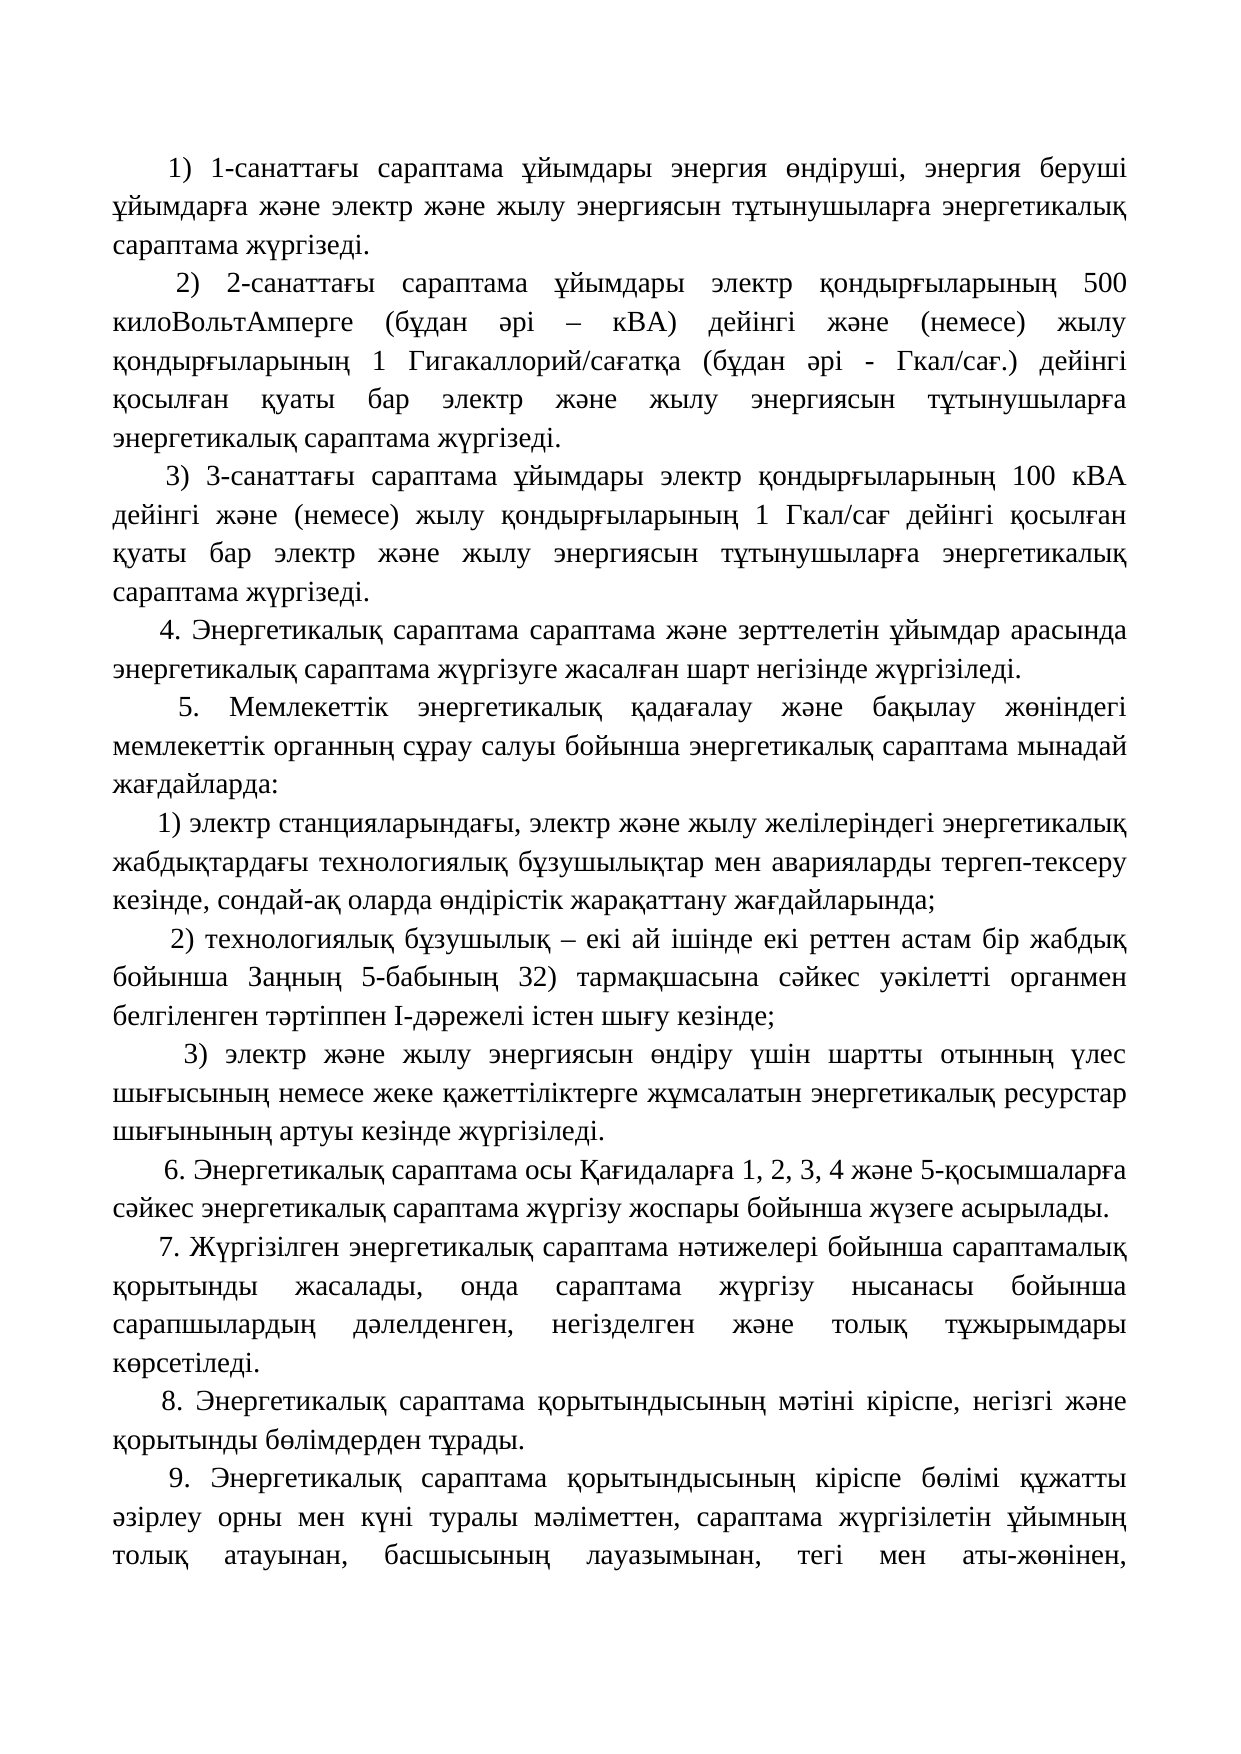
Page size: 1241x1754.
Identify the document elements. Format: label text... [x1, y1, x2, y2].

text 5. Мемлекеттік энергетикалық қадағалау және бақылау жөнiндегi мемлекеттiк органның сұрау салуы бойынша энергетикалық сараптама мынадай жағдайларда: [112, 689, 1128, 800]
text 3) 3-санаттағы сараптама ұйымдары электр қондырғыларының 100 кВА дейінгі және (немесе) жылу қондырғыларының 1 Гкал/сағ дейінгі қосылған қуаты бар электр және жылу энергиясын тұтынушыларға энергетикалық сараптама жүргізеді. [112, 458, 1128, 607]
text 4. Энергетикалық сараптама сараптама және зерттелетін ұйымдар арасында энергетикалық сараптама жүргізуге жасалған шарт негізінде жүргізіледі. [112, 612, 1128, 684]
text 2) 2-санаттағы сараптама ұйымдары электр қондырғыларының 500 килоВольтАмперге (бұдан әрі – кВА) дейінгі және (немесе) жылу қондырғыларының 1 Гигакаллорий/сағатқа (бұдан әрі - Гкал/сағ.) дейінгі қосылған қуаты бар электр және жылу энергиясын тұтынушыларға энергетикалық сараптама жүргізеді. [112, 266, 1128, 453]
text 6. Энергетикалық сараптама осы Қағидаларға 1, 2, 3, 4 және 5-қосымшаларға сәйкес энергетикалық сараптама жүргізу жоспары бойынша жүзеге асырылады. [112, 1152, 1128, 1224]
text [112, 1460, 1128, 1571]
text 7. Жүргізілген энергетикалық сараптама нәтижелері бойынша сараптамалық қорытынды жасалады, онда сараптама жүргізу нысанасы бойынша сарапшылардың дәлелденген, негізделген және толық тұжырымдары көрсетіледі. [112, 1229, 1128, 1378]
text 8. Энергетикалық сараптама қорытындысының мәтіні кіріспе, негізгі және қорытынды бөлімдерден тұрады. [112, 1383, 1128, 1455]
text 3) электр және жылу энергиясын өндіру үшін шартты отынның үлес шығысының немесе жеке қажеттіліктерге жұмсалатын энергетикалық ресурстар шығынының артуы кезінде жүргізіледі. [112, 1036, 1128, 1147]
text 1) 1-санаттағы сараптама ұйымдары энергия өндіруші, энергия беруші ұйымдарға және электр және жылу энергиясын тұтынушыларға энергетикалық сараптама жүргізеді. [112, 150, 1128, 261]
text 1) электр станцияларындағы, электр және жылу желілеріндегі энергетикалық жабдықтардағы технологиялық бұзушылықтар мен аварияларды тергеп-тексеру кезінде, сондай-ақ оларда өндірістік жарақаттану жағдайларында; [112, 805, 1128, 916]
text 2) технологиялық бұзушылық – екі ай ішінде екі реттен астам бір жабдық бойынша Заңның 5-бабының 32) тармақшасына сәйкес уәкілетті органмен белгіленген тәртіппен І-дәрежелі істен шығу кезінде; [112, 921, 1128, 1031]
